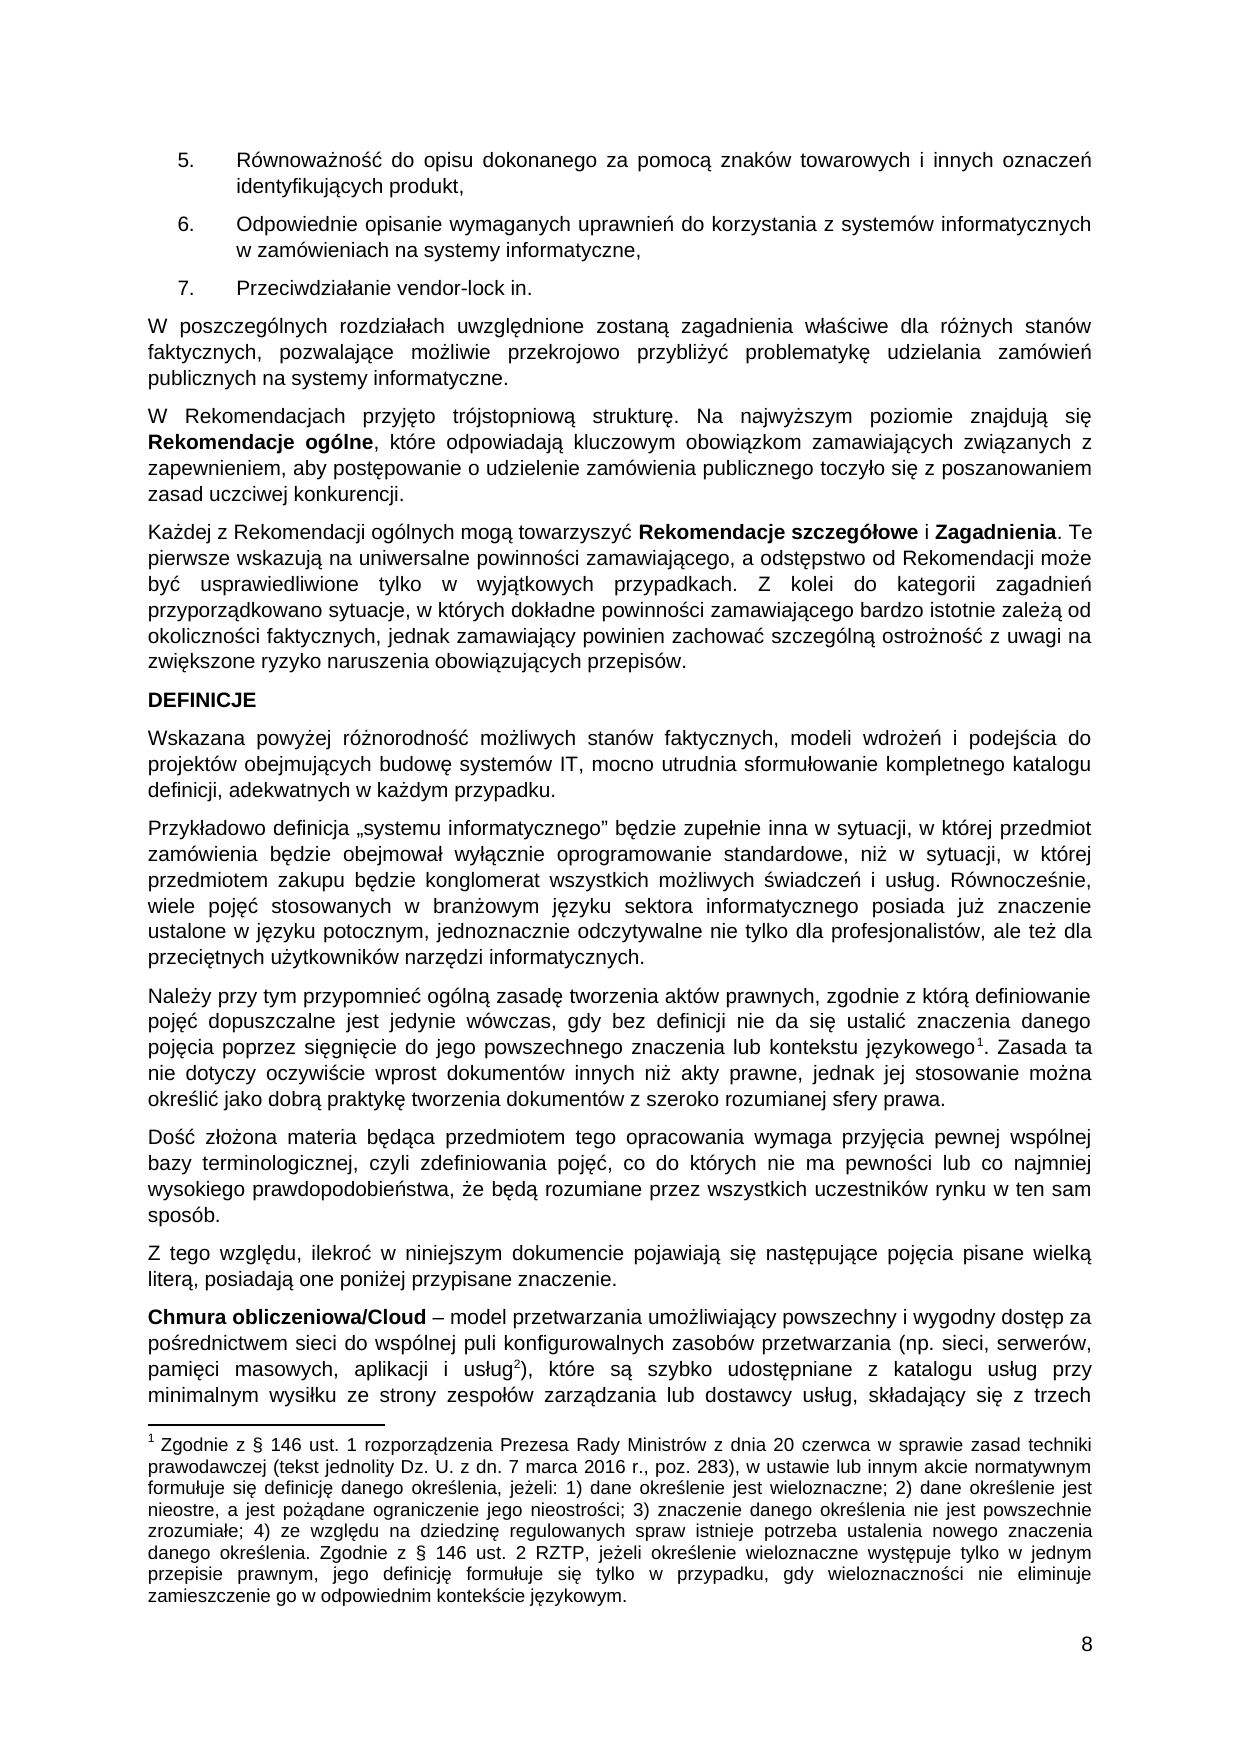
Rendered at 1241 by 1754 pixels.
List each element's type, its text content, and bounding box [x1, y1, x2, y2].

list Przeciwdziałanie vendor-lock in. [177, 276, 1093, 300]
text Przykładowo definicja „systemu informatycznego” będzie zupełnie inna w sytuacji, w której przedmiot zamówienia będzie obejmował wyłącznie oprogramowanie standardowe, niż w sytuacji, w której przedmiotem zakupu będzie konglomerat wszystkich możliwych świadczeń i usług. Równocześnie, wiele pojęć stosowanych w branżowym języku sektora informatycznego posiada już znaczenie ustalone w języku potocznym, jednoznacznie odczytywalne nie tylko dla profesjonalistów, ale też dla przeciętnych użytkowników narzędzi informatycznych. [148, 816, 1093, 969]
text W poszczególnych rozdziałach uwzględnione zostaną zagadnienia właściwe dla różnych stanów faktycznych, pozwalające możliwie przekrojowo przybliżyć problematykę udzielania zamówień publicznych na systemy informatyczne. [148, 314, 1093, 390]
text DEFINICJE [148, 688, 1093, 712]
list Równoważność do opisu dokonanego za pomocą znaków towarowych i innych oznaczeń identyfikujących produkt, [177, 148, 1093, 197]
text Każdej z Rekomendacji ogólnych mogą towarzyszyć Rekomendacje szczegółowe i Zagadnienia. Te pierwsze wskazują na uniwersalne powinności zamawiającego, a odstępstwo od Rekomendacji może być usprawiedliwione tylko w wyjątkowych przypadkach. Z kolei do kategorii zagadnień przyporządkowano sytuacje, w których dokładne powinności zamawiającego bardzo istotnie zależą od okoliczności faktycznych, jednak zamawiający powinien zachować szczególną ostrożność z uwagi na zwiększone ryzyko naruszenia obowiązujących przepisów. [148, 520, 1093, 673]
list Odpowiednie opisanie wymaganych uprawnień do korzystania z systemów informatycznych w zamówieniach na systemy informatyczne, [177, 212, 1093, 262]
text Z tego względu, ilekroć w niniejszym dokumencie pojawiają się następujące pojęcia pisane wielką literą, posiadają one poniżej przypisane znaczenie. [148, 1241, 1093, 1291]
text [148, 1305, 1093, 1407]
text Należy przy tym przypomnieć ogólną zasadę tworzenia aktów prawnych, zgodnie z którą definiowanie pojęć dopuszczalne jest jedynie wówczas, gdy bez definicji nie da się ustalić znaczenia danego pojęcia poprzez sięgnięcie do jego powszechnego znaczenia lub kontekstu językowego. Zasada ta nie dotyczy oczywiście wprost dokumentów innych niż akty prawne, jednak jej stosowanie można określić jako dobrą praktykę tworzenia dokumentów z szeroko rozumianej sfery prawa. [148, 983, 1093, 1111]
text W Rekomendacjach przyjęto trójstopniową strukturę. Na najwyższym poziomie znajdują się Rekomendacje ogólne, które odpowiadają kluczowym obowiązkom zamawiających związanych z zapewnieniem, aby postępowanie o udzielenie zamówienia publicznego toczyło się z poszanowaniem zasad uczciwej konkurencji. [148, 404, 1093, 506]
text Dość złożona materia będąca przedmiotem tego opracowania wymaga przyjęcia pewnej wspólnej bazy terminologicznej, czyli zdefiniowania pojęć, co do których nie ma pewności lub co najmniej wysokiego prawdopodobieństwa, że będą rozumiane przez wszystkich uczestników rynku w ten sam sposób. [148, 1125, 1093, 1227]
text Wskazana powyżej różnorodność możliwych stanów faktycznych, modeli wdrożeń i podejścia do projektów obejmujących budowę systemów IT, mocno utrudnia sformułowanie kompletnego katalogu definicji, adekwatnych w każdym przypadku. [148, 726, 1093, 802]
